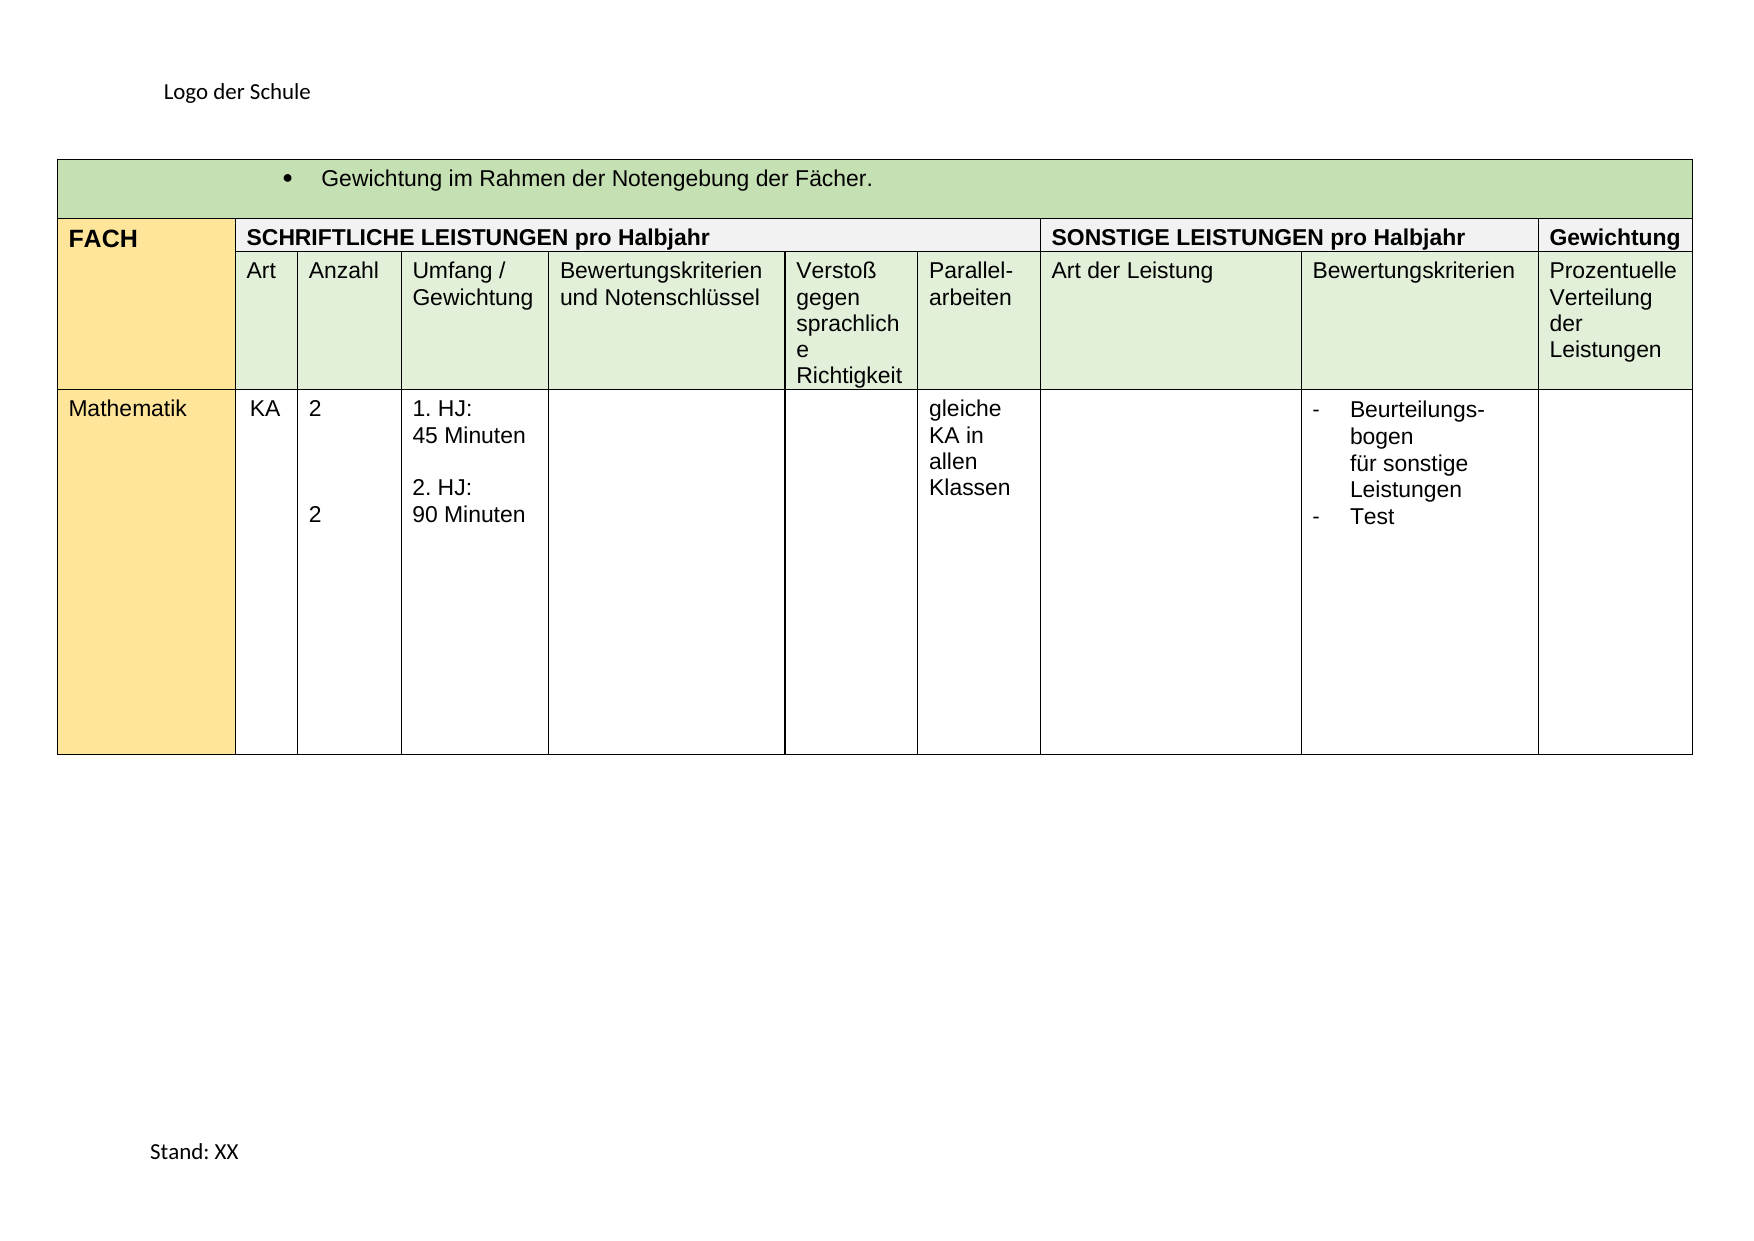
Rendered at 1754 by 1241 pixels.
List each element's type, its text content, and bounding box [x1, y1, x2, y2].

table_cell 2 2 [298, 390, 401, 754]
table_cell [786, 390, 917, 754]
table_cell [1041, 390, 1301, 754]
table_cell Art [236, 252, 297, 389]
table_cell [549, 390, 784, 754]
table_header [235, 160, 1538, 218]
table_cell Beurteilungs-bogen für sonstige Leistungen Test [1302, 390, 1538, 754]
table_cell Umfang / Gewichtung [402, 252, 548, 389]
table_cell Bewertungskriterien und Notenschlüssel [549, 252, 784, 389]
table_cell Verstoß gegen sprachliche Richtigkeit [786, 252, 917, 389]
table_cell Gewichtung [1539, 219, 1692, 251]
table_cell Mathematik [58, 390, 235, 754]
table_cell Bewertungskriterien [1302, 252, 1538, 389]
table_cell KA [236, 390, 297, 754]
table_cell FACH [58, 219, 235, 389]
table_cell gleiche KA in allen Klassen [918, 390, 1040, 754]
table_cell 1. HJ: 45 Minuten 2. HJ: 90 Minuten [402, 390, 548, 754]
table_cell Parallel-arbeiten [918, 252, 1040, 389]
table_cell Anzahl [298, 252, 401, 389]
table_cell Prozentuelle Verteilung der Leistungen [1539, 252, 1692, 389]
table_cell SONSTIGE LEISTUNGEN pro Halbjahr [1041, 219, 1538, 251]
table_cell Art der Leistung [1041, 252, 1301, 389]
table_header [1538, 160, 1692, 218]
table_cell [1539, 390, 1692, 754]
table_header [58, 160, 235, 218]
table_cell SCHRIFTLICHE LEISTUNGEN pro Halbjahr [236, 219, 1040, 251]
